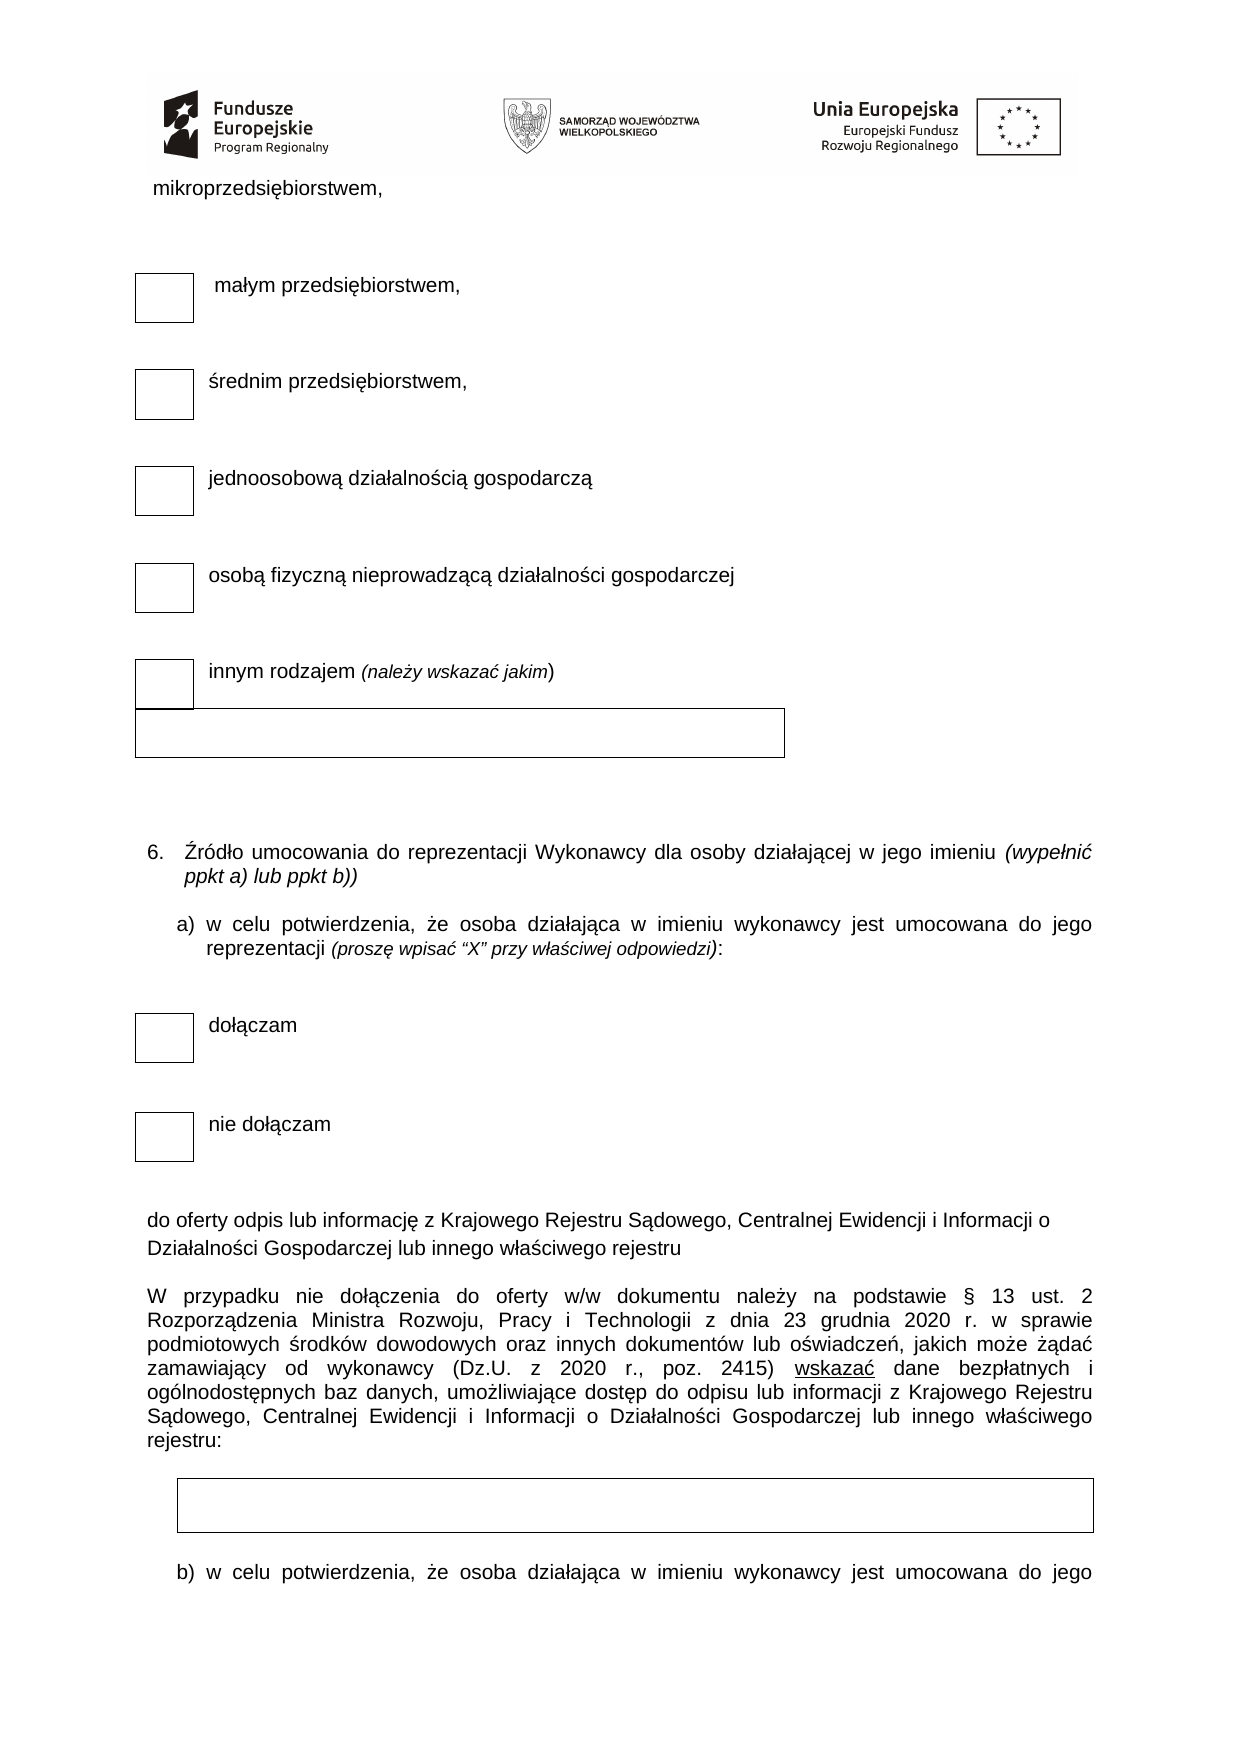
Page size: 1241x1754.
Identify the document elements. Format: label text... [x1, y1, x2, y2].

table_header [136, 660, 193, 708]
text W przypadku nie dołączenia do oferty w/w dokumentu należy na podstawie § 13 ust. 2 Rozporządzenia Ministra Rozwoju, Pracy i Technologii z dnia 23 grudnia 2020 r. w sprawie podmiotowych środków dowodowych oraz innych dokumentów lub oświadczeń, jakich może żądać zamawiający od wykonawcy (Dz.U. z 2020 r., poz. 2415) wskazać dane bezpłatnych i ogólnodostępnych baz danych, umożliwiające dostęp do odpisu lub informacji z Krajowego Rejestru Sądowego, Centralnej Ewidencji i Informacji o Działalności Gospodarczej lub innego właściwego rejestru: [147, 1284, 1094, 1452]
table_header [136, 467, 193, 515]
table_header [136, 370, 193, 419]
text średnim przedsiębiorstwem, [194, 369, 1094, 393]
table_header [136, 1014, 193, 1062]
picture [146, 73, 1079, 176]
table_header [136, 1113, 193, 1161]
list w celu potwierdzenia, że osoba działająca w imieniu wykonawcy jest umocowana do jego reprezentacji (proszę wpisać “X” przy właściwej odpowiedzi): [176, 911, 1094, 959]
text mikroprzedsiębiorstwem, [147, 176, 1094, 200]
text jednoosobową działalnością gospodarczą [194, 466, 1094, 490]
text osobą fizyczną nieprowadzącą działalności gospodarczej [194, 562, 1094, 586]
table_header [136, 274, 193, 322]
text małym przedsiębiorstwem, [194, 272, 1094, 296]
text nie dołączam [194, 1112, 1094, 1136]
text do oferty odpis lub informację z Krajowego Rejestru Sądowego, Centralnej Ewidencji i Informacji o Działalności Gospodarczej lub innego właściwego rejestru [147, 1208, 1094, 1260]
table_header [136, 564, 193, 612]
table_header [178, 1479, 1093, 1532]
text innym rodzajem (należy wskazać jakim) [194, 659, 1094, 683]
text dołączam [194, 1012, 1094, 1036]
table_header [136, 709, 784, 757]
list Źródło umocowania do reprezentacji Wykonawcy dla osoby działającej w jego imieniu (wypełnić ppkt a) lub ppkt b)) [147, 839, 1094, 887]
